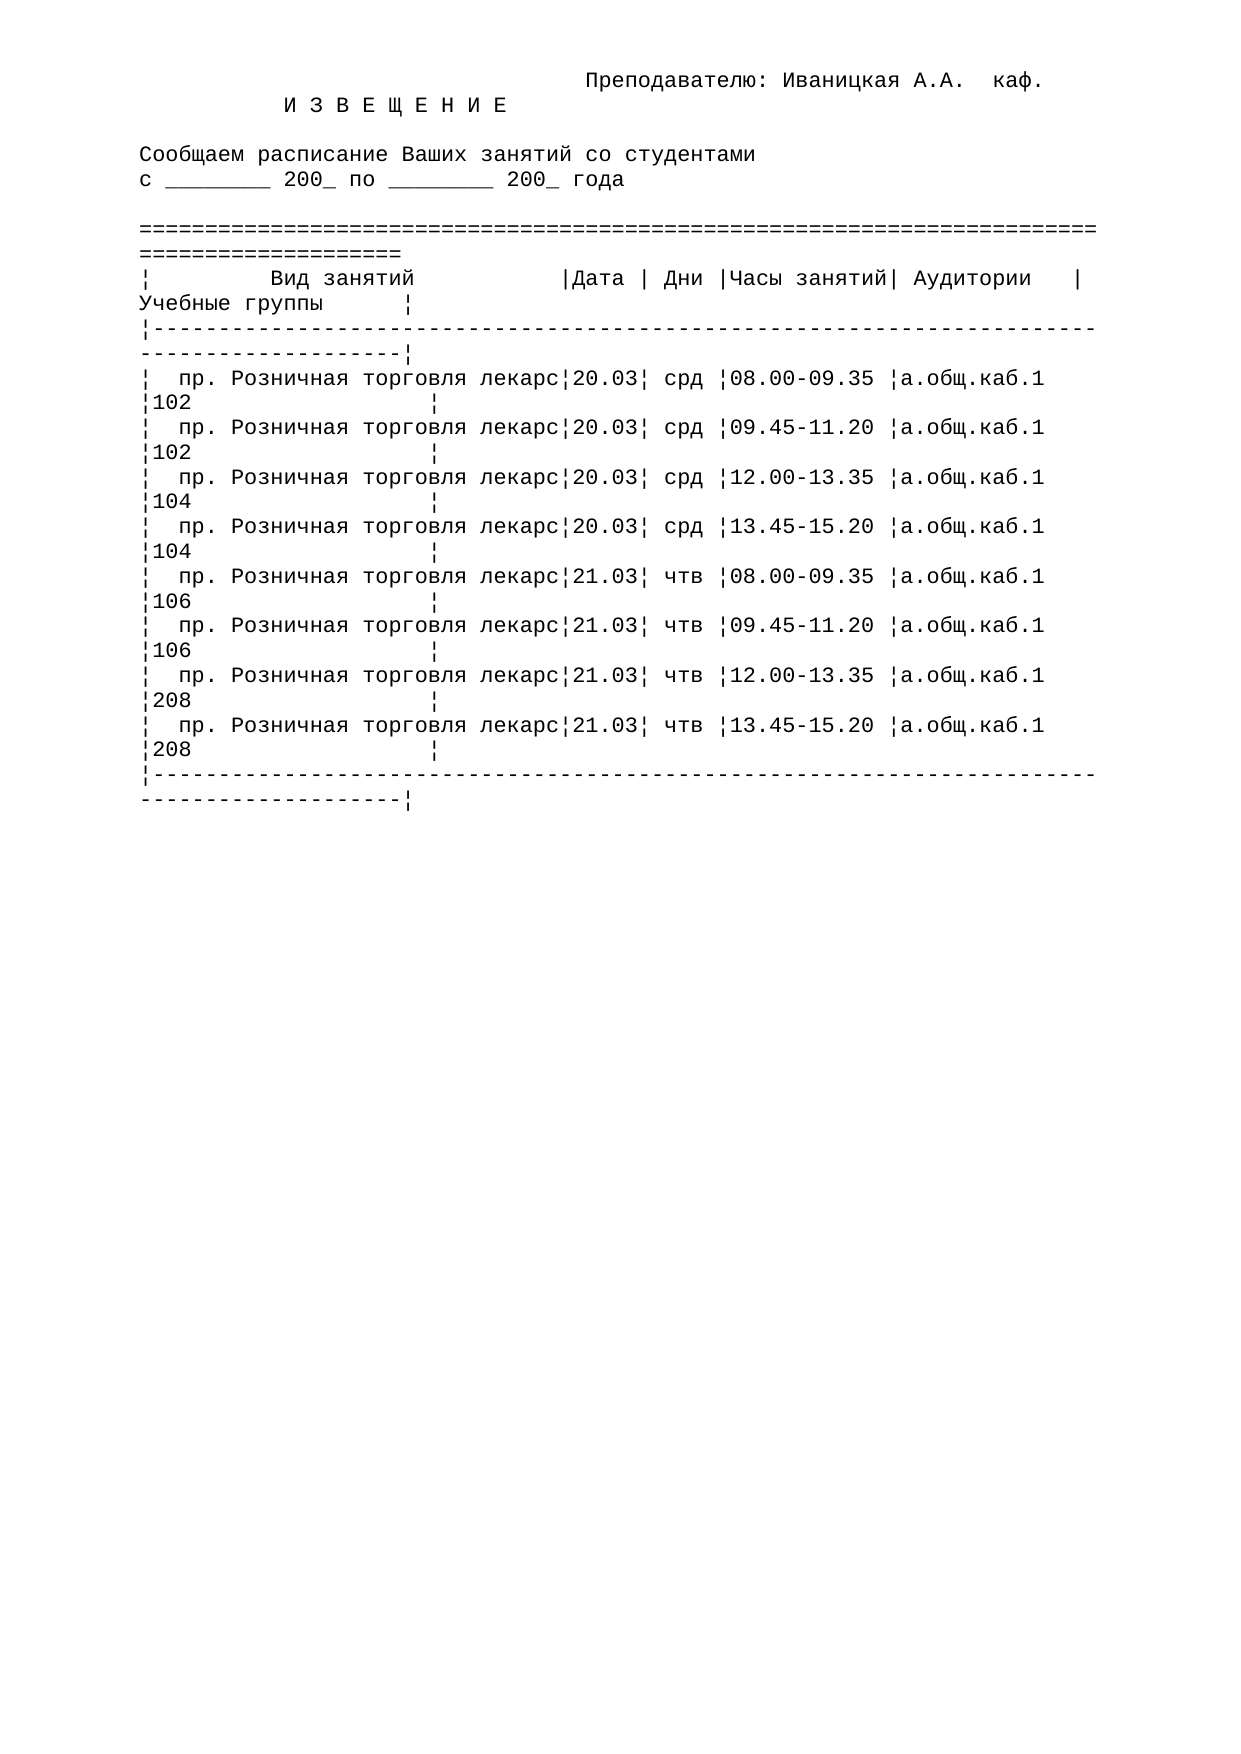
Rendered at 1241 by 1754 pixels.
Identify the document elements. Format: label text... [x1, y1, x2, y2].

text с ________ 200_ по ________ 200_ года [139, 168, 1101, 193]
text ¦ пр. Розничная торговля лекарс¦20.03¦ сpд ¦09.45-11.20 ¦а.общ.каб.1 ¦102 ¦ [139, 416, 1101, 466]
text ¦ пр. Розничная торговля лекарс¦21.03¦ чтв ¦09.45-11.20 ¦а.общ.каб.1 ¦106 ¦ [139, 614, 1101, 664]
text ¦ пр. Розничная торговля лекарс¦21.03¦ чтв ¦08.00-09.35 ¦а.общ.каб.1 ¦106 ¦ [139, 565, 1101, 614]
text Сообщаем расписание Ваших занятий со студентами [139, 143, 1101, 168]
text ============================================================================================= [139, 218, 1101, 267]
text Преподавателю: Иваницкая А.А. каф. [139, 69, 1101, 94]
text ¦ пр. Розничная торговля лекарс¦20.03¦ сpд ¦13.45-15.20 ¦а.общ.каб.1 ¦104 ¦ [139, 515, 1101, 565]
text ¦--------------------------------------------------------------------------------------------¦ [139, 317, 1101, 367]
text ¦ пр. Розничная торговля лекарс¦21.03¦ чтв ¦12.00-13.35 ¦а.общ.каб.1 ¦208 ¦ [139, 664, 1101, 714]
text ¦--------------------------------------------------------------------------------------------¦ [139, 763, 1101, 813]
text И З В Е Щ Е Н И Е [139, 94, 1101, 119]
text ¦ Вид занятий |Дата | Дни |Часы занятий| Аудитории | Учебные группы ¦ [139, 267, 1101, 317]
text ¦ пр. Розничная торговля лекарс¦21.03¦ чтв ¦13.45-15.20 ¦а.общ.каб.1 ¦208 ¦ [139, 714, 1101, 763]
text ¦ пр. Розничная торговля лекарс¦20.03¦ сpд ¦12.00-13.35 ¦а.общ.каб.1 ¦104 ¦ [139, 466, 1101, 515]
text ¦ пр. Розничная торговля лекарс¦20.03¦ сpд ¦08.00-09.35 ¦а.общ.каб.1 ¦102 ¦ [139, 367, 1101, 416]
